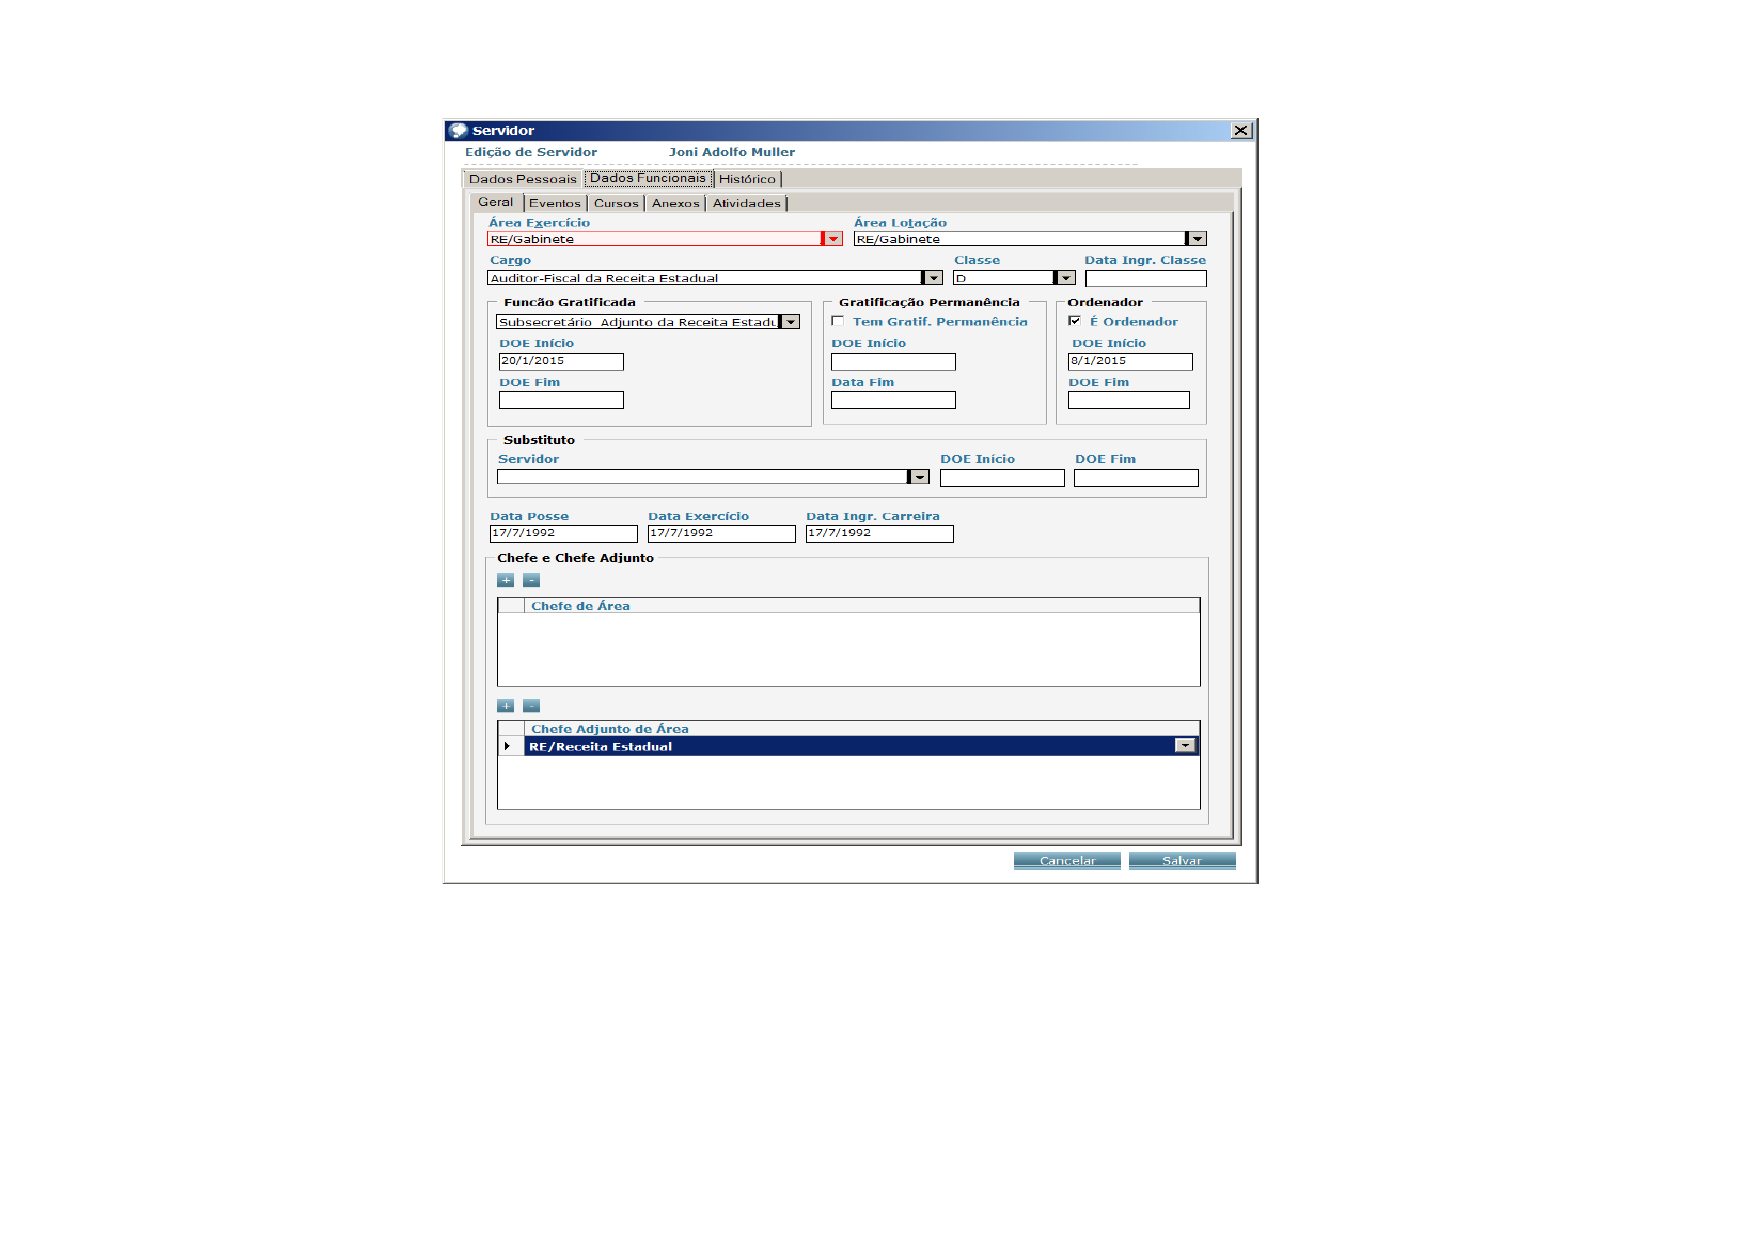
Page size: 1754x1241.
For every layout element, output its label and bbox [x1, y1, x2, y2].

picture [442, 118, 1259, 884]
